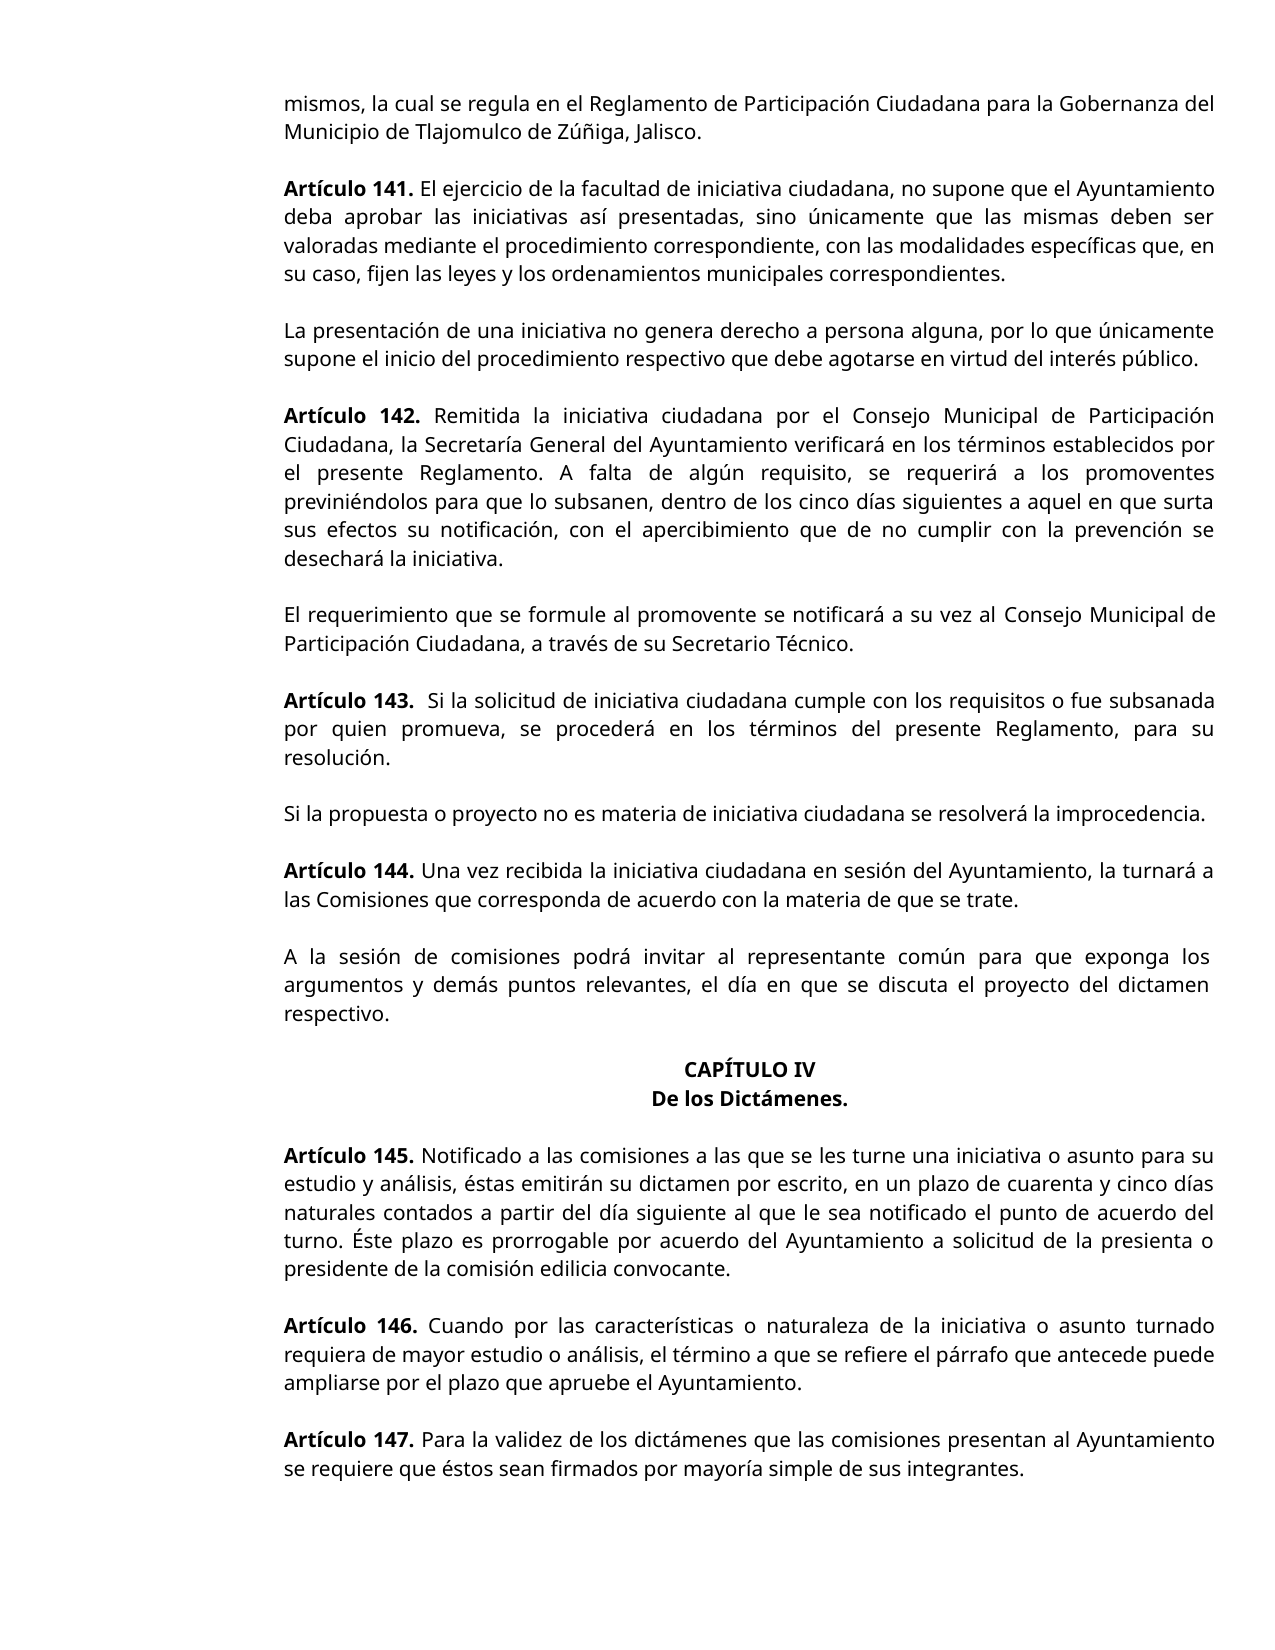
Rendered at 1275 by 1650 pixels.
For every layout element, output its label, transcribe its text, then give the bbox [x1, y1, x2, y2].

text Artículo 145. Notificado a las comisiones a las que se les turne una iniciativa o asunto para su estudio y análisis, éstas emitirán su dictamen por escrito, en un plazo de cuarenta y cinco días naturales contados a partir del día siguiente al que le sea notificado el punto de acuerdo del turno. Éste plazo es prorrogable por acuerdo del Ayuntamiento a solicitud de la presienta o presidente de la comisión edilicia convocante. [283, 1141, 1216, 1283]
text Artículo 147. Para la validez de los dictámenes que las comisiones presentan al Ayuntamiento se requiere que éstos sean firmados por mayoría simple de sus integrantes. [283, 1425, 1216, 1482]
text CAPÍTULO IV [283, 1056, 1216, 1084]
text La presentación de una iniciativa no genera derecho a persona alguna, por lo que únicamente supone el inicio del procedimiento respectivo que debe agotarse en virtud del interés público. [283, 316, 1216, 373]
text Si la propuesta o proyecto no es materia de iniciativa ciudadana se resolverá la improcedencia. [283, 799, 1216, 828]
text Artículo 146. Cuando por las características o naturaleza de la iniciativa o asunto turnado requiera de mayor estudio o análisis, el término a que se refiere el párrafo que antecede puede ampliarse por el plazo que apruebe el Ayuntamiento. [283, 1311, 1216, 1397]
text Artículo 144. Una vez recibida la iniciativa ciudadana en sesión del Ayuntamiento, la turnará a las Comisiones que corresponda de acuerdo con la materia de que se trate. [283, 856, 1216, 913]
text De los Dictámenes. [283, 1084, 1216, 1112]
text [283, 89, 1216, 146]
text A la sesión de comisiones podrá invitar al representante común para que exponga los argumentos y demás puntos relevantes, el día en que se discuta el proyecto del dictamen respectivo. [283, 942, 1211, 1027]
text El requerimiento que se formule al promovente se notificará a su vez al Consejo Municipal de Participación Ciudadana, a través de su Secretario Técnico. [283, 601, 1216, 657]
text Artículo 143. Si la solicitud de iniciativa ciudadana cumple con los requisitos o fue subsanada por quien promueva, se procederá en los términos del presente Reglamento, para su resolución. [283, 686, 1216, 771]
text Artículo 141. El ejercicio de la facultad de iniciativa ciudadana, no supone que el Ayuntamiento deba aprobar las iniciativas así presentadas, sino únicamente que las mismas deben ser valoradas mediante el procedimiento correspondiente, con las modalidades específicas que, en su caso, fijen las leyes y los ordenamientos municipales correspondientes. [283, 174, 1216, 288]
text Artículo 142. Remitida la iniciativa ciudadana por el Consejo Municipal de Participación Ciudadana, la Secretaría General del Ayuntamiento verificará en los términos establecidos por el presente Reglamento. A falta de algún requisito, se requerirá a los promoventes previniéndolos para que lo subsanen, dentro de los cinco días siguientes a aquel en que surta sus efectos su notificación, con el apercibimiento que de no cumplir con la prevención se desechará la iniciativa. [283, 401, 1216, 572]
